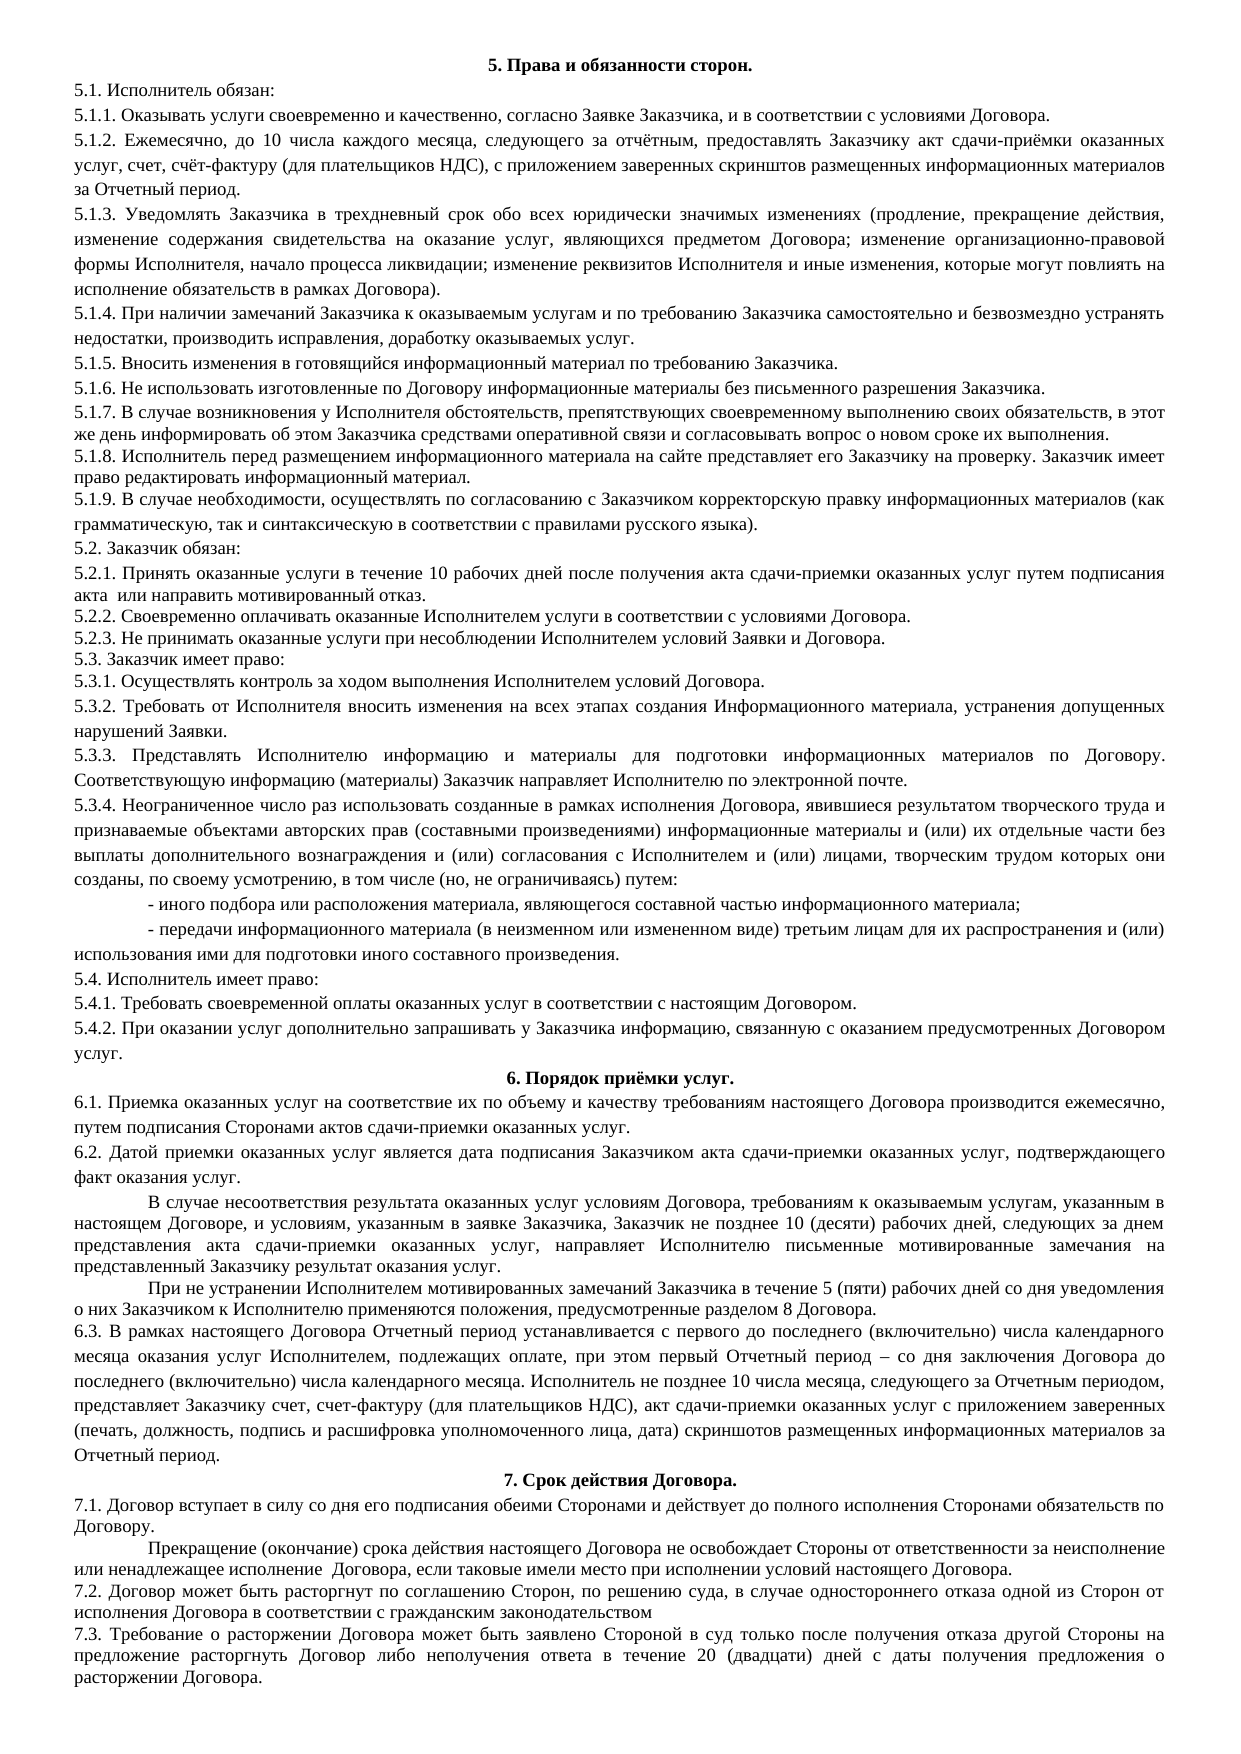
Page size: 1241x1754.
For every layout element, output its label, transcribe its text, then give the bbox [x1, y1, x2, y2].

text 5.3.2. Требовать от Исполнителя вносить изменения на всех этапах создания Информационного материала, устранения допущенных нарушений Заявки. [74, 695, 1167, 741]
text 5.4.2. При оказании услуг дополнительно запрашивать у Заказчика информацию, связанную с оказанием предусмотренных Договором услуг. [74, 1017, 1167, 1063]
text 5.2. Заказчик обязан: [74, 537, 1167, 559]
text 5.1.3. Уведомлять Заказчика в трехдневный срок обо всех юридически значимых изменениях (продление, прекращение действия, изменение содержания свидетельства на оказание услуг, являющихся предметом Договора; изменение организационно-правовой формы Исполнителя, начало процесса ликвидации; изменение реквизитов Исполнителя и иные изменения, которые могут повлиять на исполнение обязательств в рамках Договора). [74, 203, 1167, 299]
text 5.1.5. Вносить изменения в готовящийся информационный материал по требованию Заказчика. [74, 352, 1167, 373]
text 5.3. Заказчик имеет право: [74, 648, 1167, 670]
text 5.2.1. Принять оказанные услуги в течение 10 рабочих дней после получения акта сдачи-приемки оказанных услуг путем подписания акта или направить мотивированный отказ. [74, 562, 1167, 605]
text 5.3.3. Представлять Исполнителю информацию и материалы для подготовки информационных материалов по Договору. Соответствующую информацию (материалы) Заказчик направляет Исполнителю по электронной почте. [74, 744, 1167, 791]
text 5.1. Исполнитель обязан: [74, 79, 1167, 101]
text - передачи информационного материала (в неизменном или измененном виде) третьим лицам для их распространения и (или) использования ими для подготовки иного составного произведения. [74, 918, 1167, 964]
text 5.1.7. В случае возникновения у Исполнителя обстоятельств, препятствующих своевременному выполнению своих обязательств, в этот же день информировать об этом Заказчика средствами оперативной связи и согласовывать вопрос о новом сроке их выполнения. [74, 401, 1167, 444]
text 5.1.2. Ежемесячно, до 10 числа каждого месяца, следующего за отчётным, предоставлять Заказчику акт сдачи-приёмки оказанных услуг, счет, счёт-фактуру (для плательщиков НДС), с приложением заверенных скринштов размещенных информационных материалов за Отчетный период. [74, 129, 1167, 200]
text 5.1.8. Исполнитель перед размещением информационного материала на сайте представляет его Заказчику на проверку. Заказчик имеет право редактировать информационный материал. [74, 444, 1167, 488]
text 5.3.4. Неограниченное число раз использовать созданные в рамках исполнения Договора, явившиеся результатом творческого труда и признаваемые объектами авторских прав (составными произведениями) информационные материалы и (или) их отдельные части без выплаты дополнительного вознаграждения и (или) согласования с Исполнителем и (или) лицами, творческим трудом которых они созданы, по своему усмотрению, в том числе (но, не ограничиваясь) путем: [74, 794, 1167, 890]
text 6.2. Датой приемки оказанных услуг является дата подписания Заказчиком акта сдачи-приемки оказанных услуг, подтверждающего факт оказания услуг. [74, 1141, 1167, 1187]
text - иного подбора или расположения материала, являющегося составной частью информационного материала; [74, 893, 1167, 914]
text 5.1.4. При наличии замечаний Заказчика к оказываемым услугам и по требованию Заказчика самостоятельно и безвозмездно устранять недостатки, производить исправления, доработку оказываемых услуг. [74, 302, 1167, 349]
text 6.1. Приемка оказанных услуг на соответствие их по объему и качеству требованиям настоящего Договора производится ежемесячно, путем подписания Сторонами актов сдачи-приемки оказанных услуг. [74, 1091, 1167, 1138]
text Прекращение (окончание) срока действия настоящего Договора не освобождает Стороны от ответственности за неисполнение или ненадлежащее исполнение Договора, если таковые имели место при исполнении условий настоящего Договора. [74, 1537, 1167, 1580]
text 5.1.1. Оказывать услуги своевременно и качественно, согласно Заявке Заказчика, и в соответствии с условиями Договора. [74, 104, 1167, 126]
text В случае несоответствия результата оказанных услуг условиям Договора, требованиям к оказываемым услугам, указанным в настоящем Договоре, и условиям, указанным в заявке Заказчика, Заказчик не позднее 10 (десяти) рабочих дней, следующих за днем представления акта сдачи-приемки оказанных услуг, направляет Исполнителю письменные мотивированные замечания на представленный Заказчику результат оказания услуг. [74, 1191, 1167, 1277]
text 5.4.1. Требовать своевременной оплаты оказанных услуг в соответствии с настоящим Договором. [74, 992, 1167, 1014]
text 7.3. Требование о расторжении Договора может быть заявлено Стороной в суд только после получения отказа другой Стороны на предложение расторгнуть Договор либо неполучения ответа в течение 20 (двадцати) дней с даты получения предложения о расторжении Договора. [74, 1623, 1167, 1687]
text При не устранении Исполнителем мотивированных замечаний Заказчика в течение 5 (пяти) рабочих дней со дня уведомления о них Заказчиком к Исполнителю применяются положения, предусмотренные разделом 8 Договора. [74, 1277, 1167, 1320]
text 5.1.6. Не использовать изготовленные по Договору информационные материалы без письменного разрешения Заказчика. [74, 377, 1167, 398]
text 6. Порядок приёмки услуг. [74, 1067, 1167, 1088]
text 5.1.9. В случае необходимости, осуществлять по согласованию с Заказчиком корректорскую правку информационных материалов (как грамматическую, так и синтаксическую в соответствии с правилами русского языка). [74, 488, 1167, 534]
text 5. Права и обязанности сторон. [74, 54, 1167, 76]
text 5.3.1. Осуществлять контроль за ходом выполнения Исполнителем условий Договора. [74, 670, 1167, 691]
text 5.4. Исполнитель имеет право: [74, 967, 1167, 989]
text 7. Срок действия Договора. [74, 1469, 1167, 1490]
text 7.2. Договор может быть расторгнут по соглашению Сторон, по решению суда, в случае одностороннего отказа одной из Сторон от исполнения Договора в соответствии с гражданским законодательством [74, 1580, 1167, 1623]
text 5.2.2. Своевременно оплачивать оказанные Исполнителем услуги в соответствии с условиями Договора. [74, 605, 1167, 627]
text 6.3. В рамках настоящего Договора Отчетный период устанавливается с первого до последнего (включительно) числа календарного месяца оказания услуг Исполнителем, подлежащих оплате, при этом первый Отчетный период – со дня заключения Договора до последнего (включительно) числа календарного месяца. Исполнитель не позднее 10 числа месяца, следующего за Отчетным периодом, представляет Заказчику счет, счет-фактуру (для плательщиков НДС), акт сдачи-приемки оказанных услуг с приложением заверенных (печать, должность, подпись и расшифровка уполномоченного лица, дата) скриншотов размещенных информационных материалов за Отчетный период. [74, 1320, 1167, 1465]
text 7.1. Договор вступает в силу со дня его подписания обеими Сторонами и действует до полного исполнения Сторонами обязательств по Договору. [74, 1493, 1167, 1537]
text 5.2.3. Не принимать оказанные услуги при несоблюдении Исполнителем условий Заявки и Договора. [74, 627, 1167, 648]
